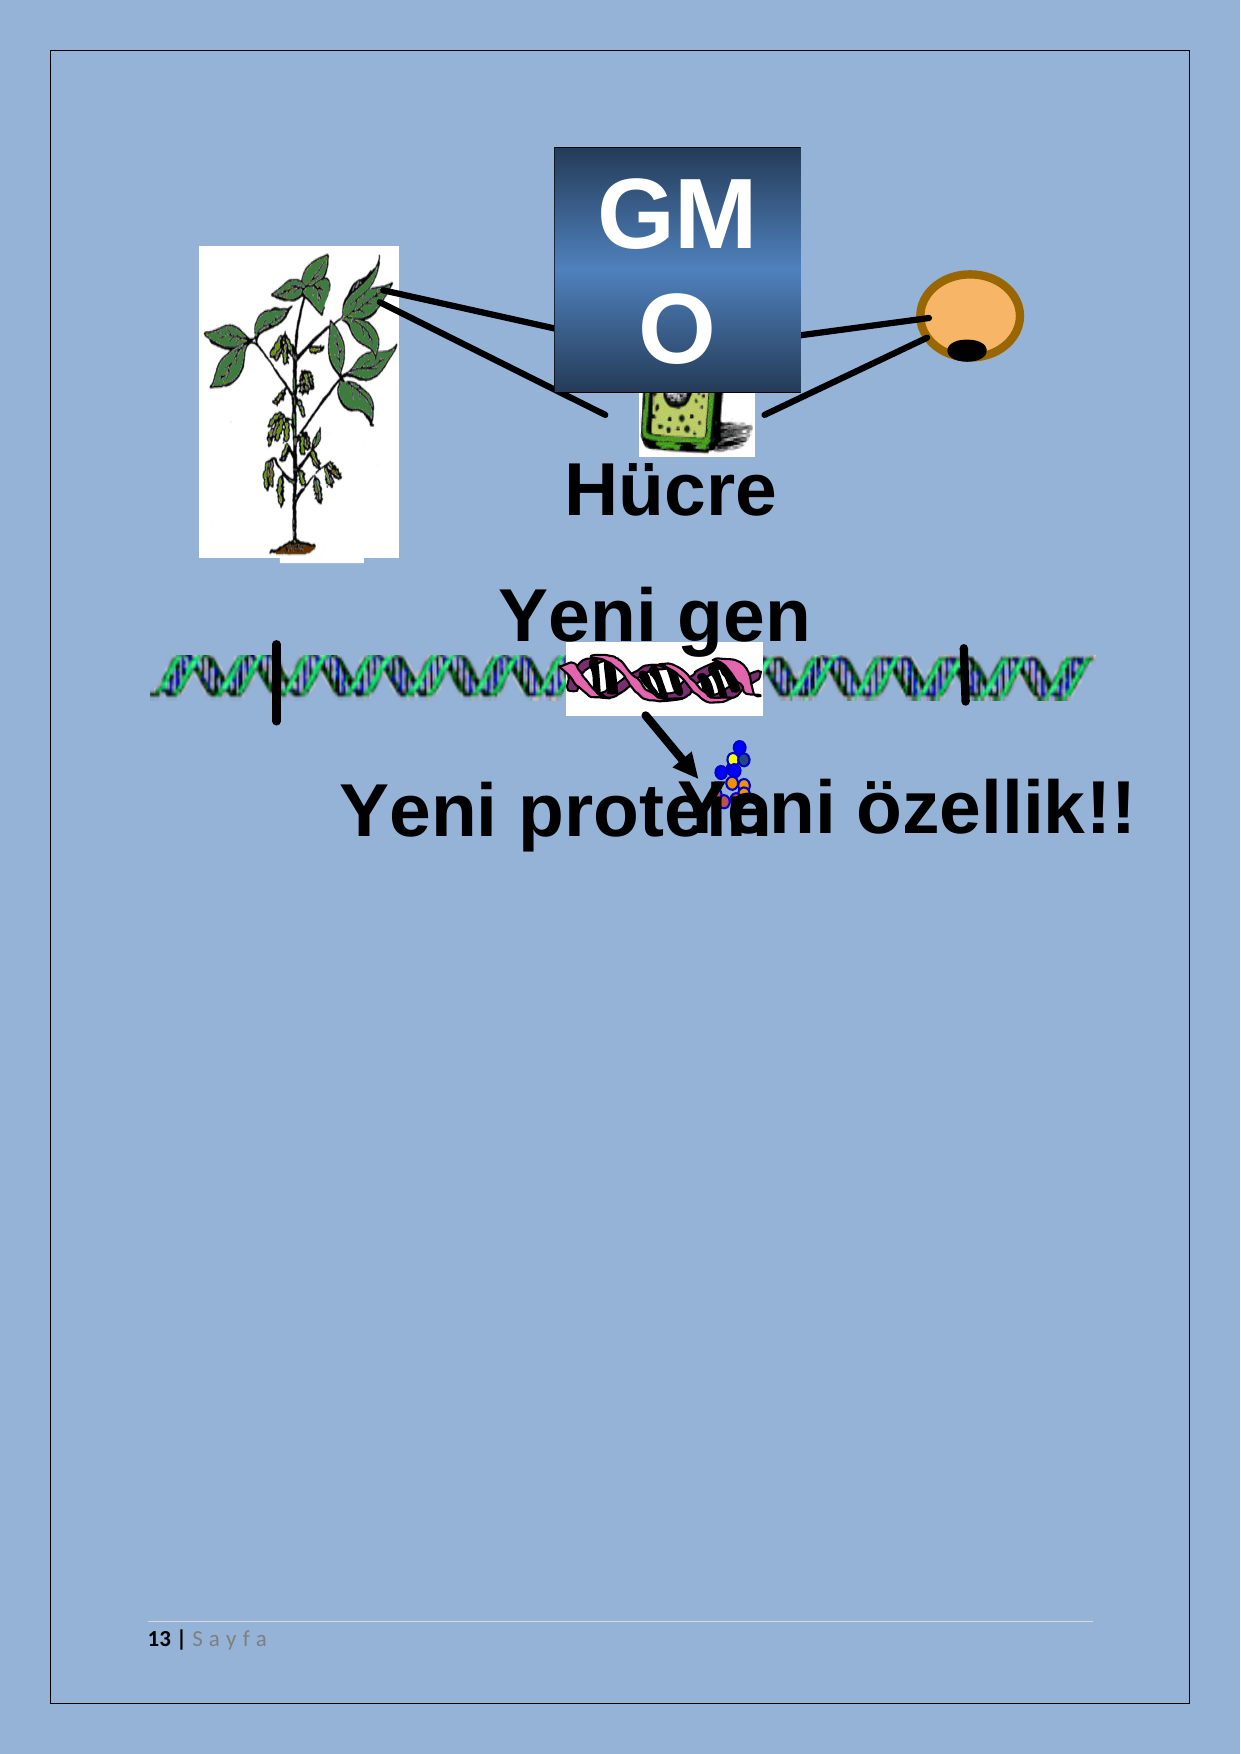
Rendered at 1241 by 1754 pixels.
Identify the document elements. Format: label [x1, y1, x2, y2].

picture [150, 655, 272, 701]
picture [281, 655, 566, 701]
picture [199, 246, 399, 558]
picture [969, 655, 1096, 701]
picture [639, 393, 755, 457]
picture [763, 655, 961, 701]
